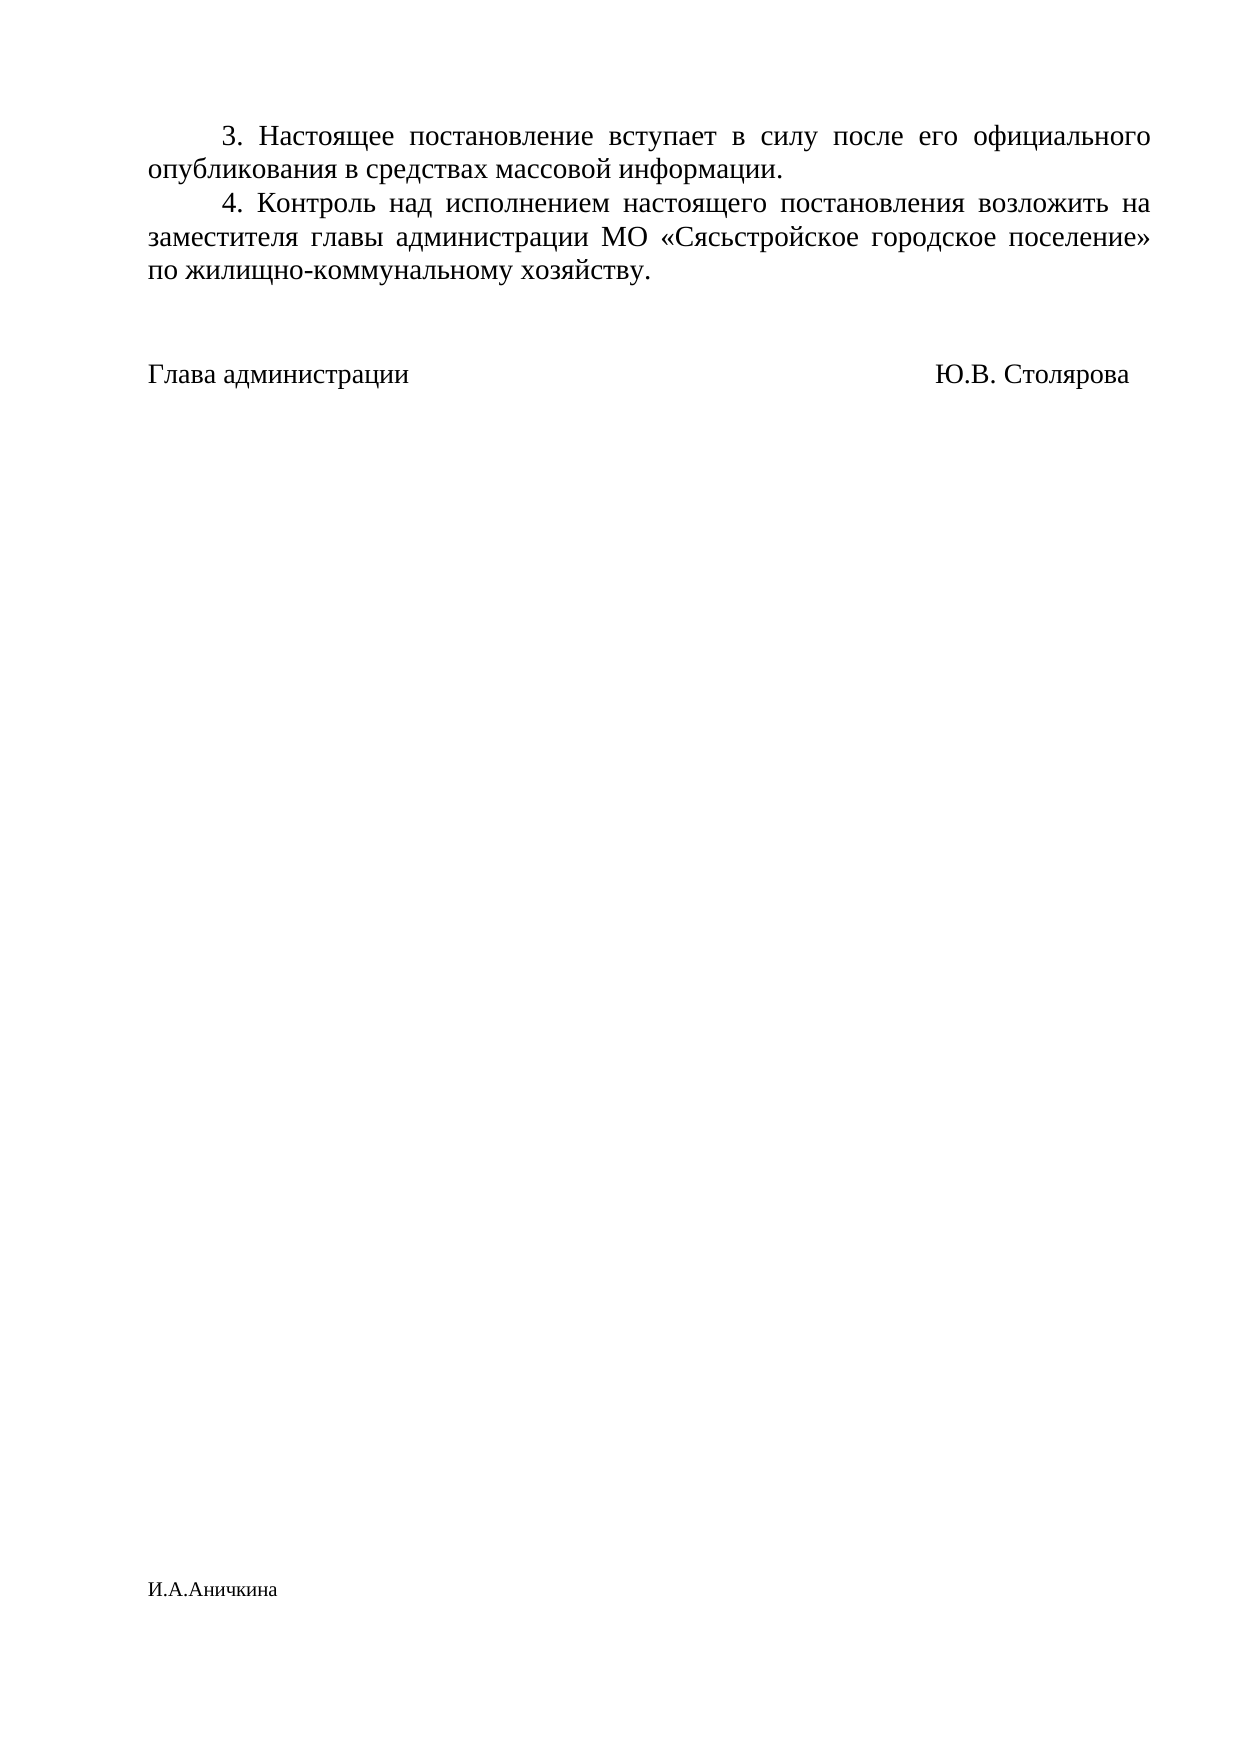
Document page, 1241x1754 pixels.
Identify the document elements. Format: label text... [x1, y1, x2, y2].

text 3. Настоящее постановление вступает в силу после его официального опубликования в средствах массовой информации. [148, 118, 1152, 185]
text 4. Контроль над исполнением настоящего постановления возложить на заместителя главы администрации МО «Сясьстройское городское поселение» по жилищно-коммунальному хозяйству. [148, 185, 1152, 286]
text Глава администрации Ю.В. Столярова [148, 357, 1152, 389]
text И.А.Аничкина [148, 1577, 1152, 1601]
